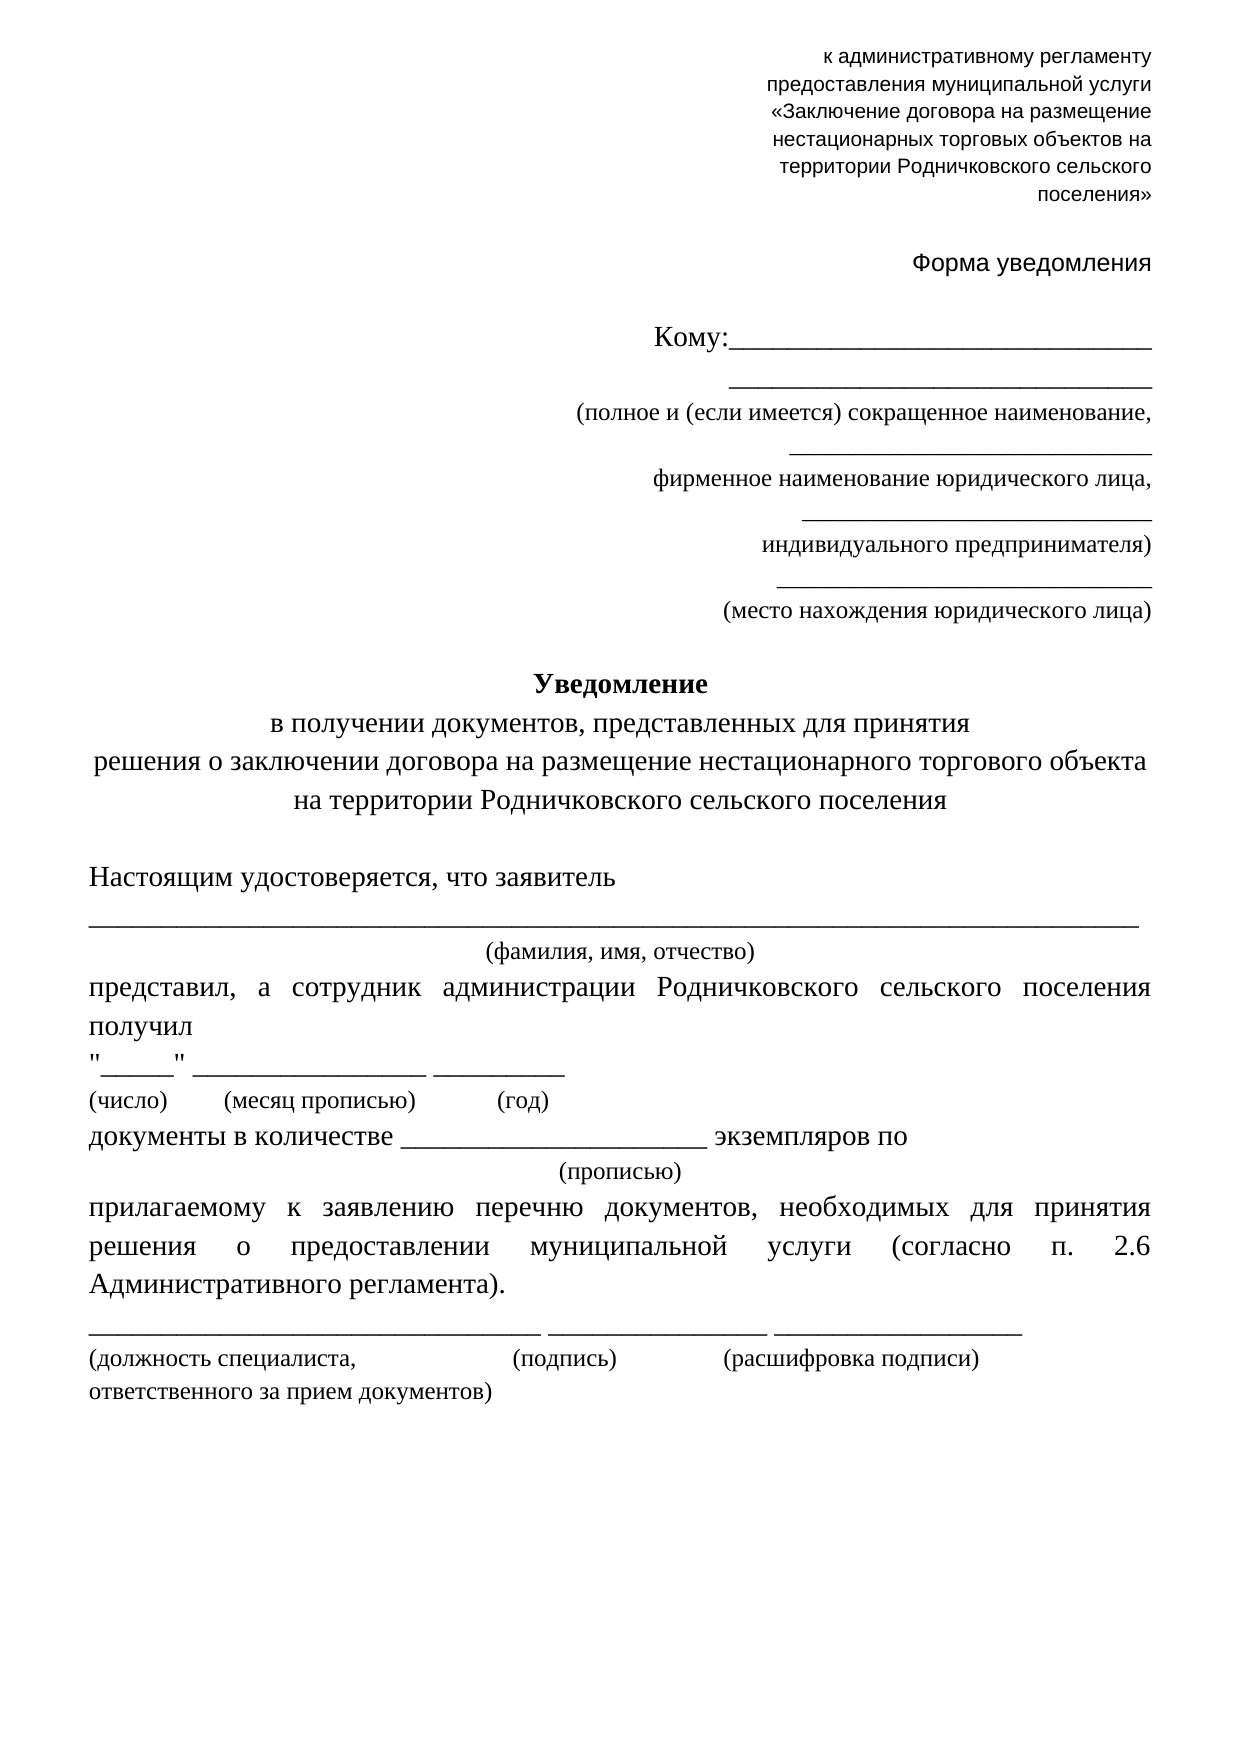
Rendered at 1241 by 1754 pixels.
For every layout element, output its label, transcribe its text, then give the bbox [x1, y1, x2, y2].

text (фамилия, имя, отчество) [89, 936, 1152, 965]
text ______________________________ [89, 562, 1152, 590]
text прилагаемому к заявлению перечню документов, необходимых для принятия решения о предоставлении муниципальной услуги (согласно п. 2.6 Административного регламента). [89, 1189, 1152, 1300]
text документы в количестве _____________________ экземпляров по [89, 1118, 1152, 1151]
text (место нахождения юридического лица) [89, 595, 1152, 623]
text ответственного за прием документов) [89, 1376, 1152, 1405]
text к административному регламенту предоставления муниципальной услуги «Заключение договора на размещение нестационарных торговых объектов на территории Родничковского сельского поселения» [679, 44, 1152, 206]
text фирменное наименование юридического лица, [89, 463, 1152, 491]
text представил, а сотрудник администрации Родничковского сельского поселения получил [89, 969, 1152, 1041]
text Кому:_____________________________ [89, 319, 1152, 353]
text (должность специалиста, (подпись) (расшифровка подписи) [89, 1343, 1152, 1372]
text Уведомление [89, 666, 1152, 700]
text (прописью) [89, 1156, 1152, 1185]
text _____________________________ [89, 429, 1152, 458]
text _____________________________ [89, 358, 1152, 392]
text (полное и (если имеется) сокращенное наименование, [89, 397, 1152, 425]
text (число) (месяц прописью) (год) [89, 1085, 1152, 1113]
text _______________________________ _______________ _________________ [89, 1305, 1152, 1338]
text в получении документов, представленных для принятия [89, 705, 1152, 738]
text индивидуального предпринимателя) [89, 529, 1152, 557]
text Форма уведомления [89, 248, 1152, 277]
text Настоящим удостоверяется, что заявитель [89, 859, 1152, 892]
text решения о заключении договора на размещение нестационарного торгового объекта на территории Родничковского сельского поселения [89, 743, 1152, 815]
text ____________________________ [89, 496, 1152, 524]
text ________________________________________________________________________ [89, 897, 1152, 931]
text "_____" ________________ _________ [89, 1046, 1152, 1080]
